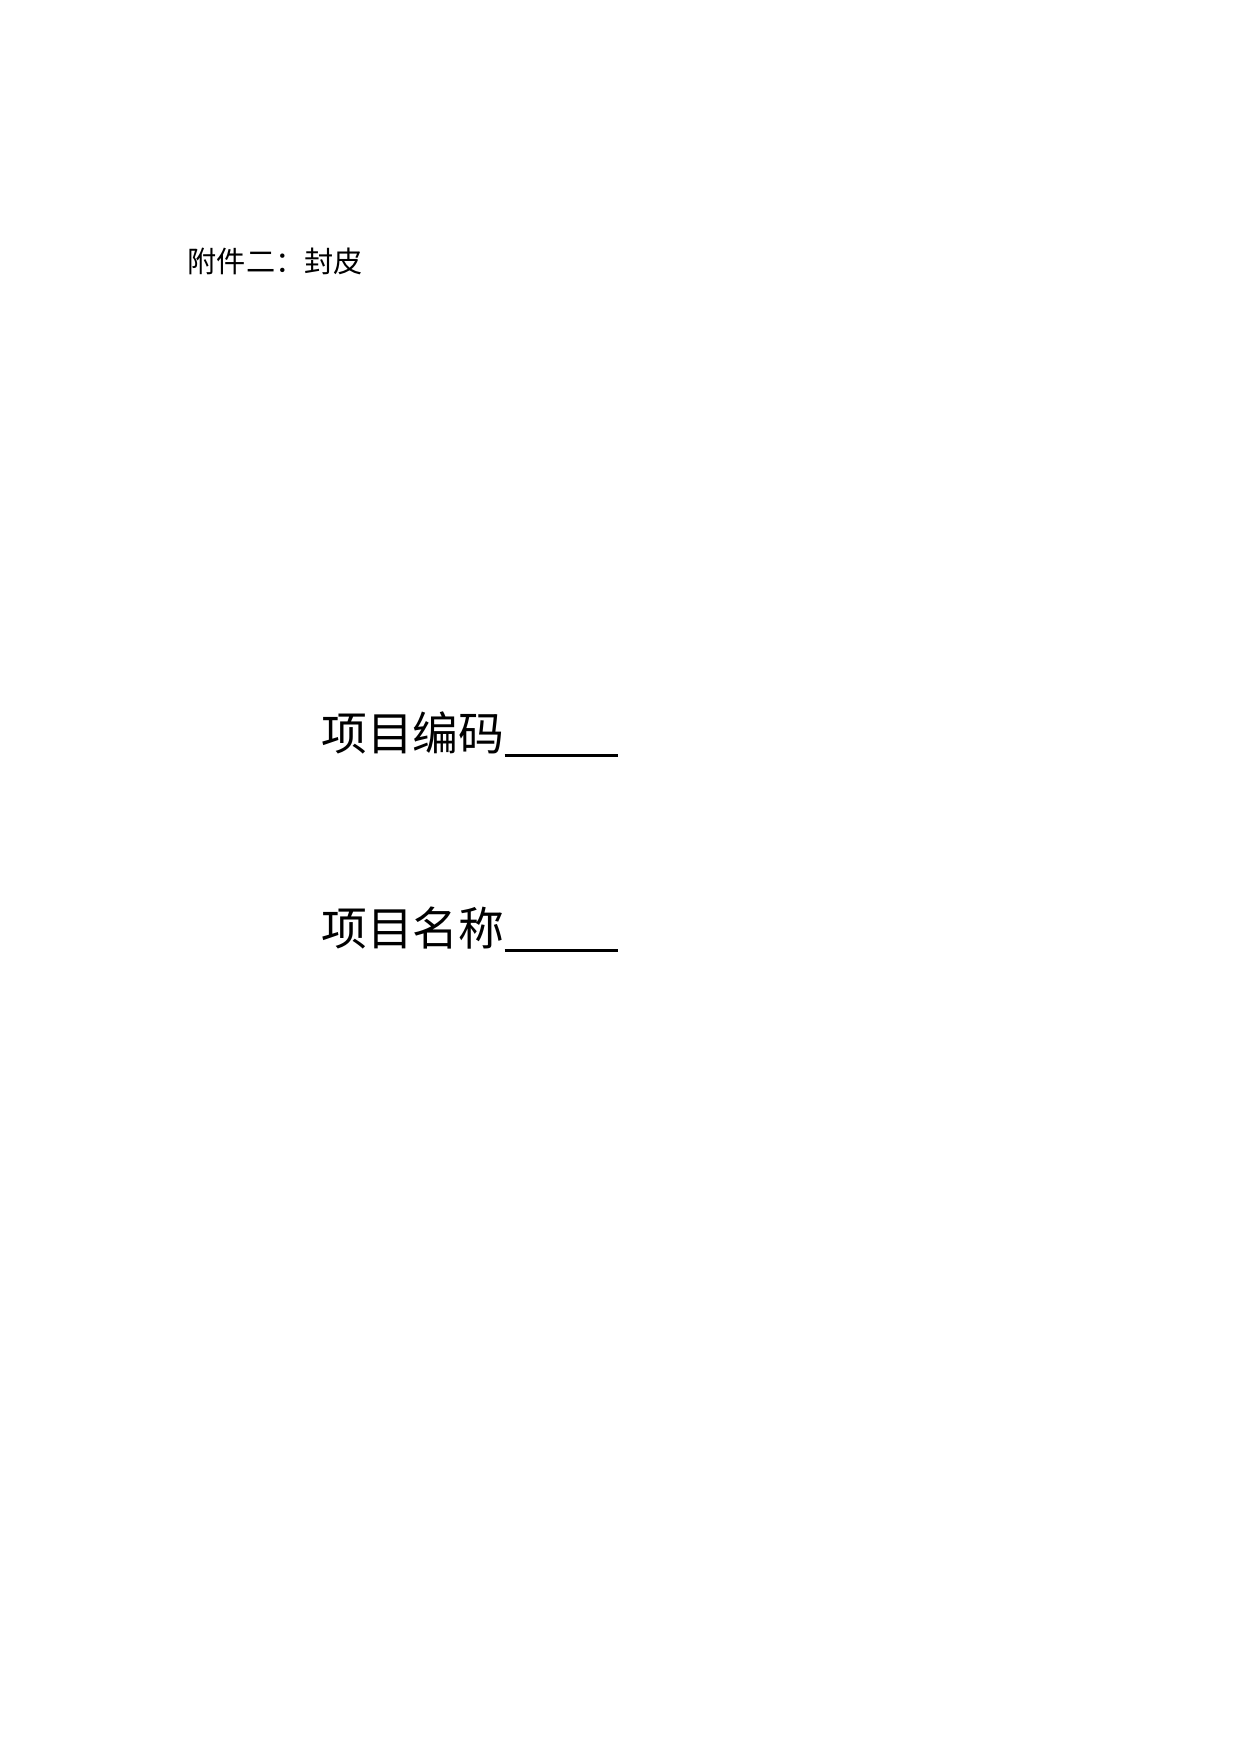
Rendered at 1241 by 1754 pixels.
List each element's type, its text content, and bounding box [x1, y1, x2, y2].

text 项目名称 [187, 877, 1053, 974]
text 附件二：封皮 [187, 227, 1053, 292]
text 项目编码 [187, 682, 1053, 779]
